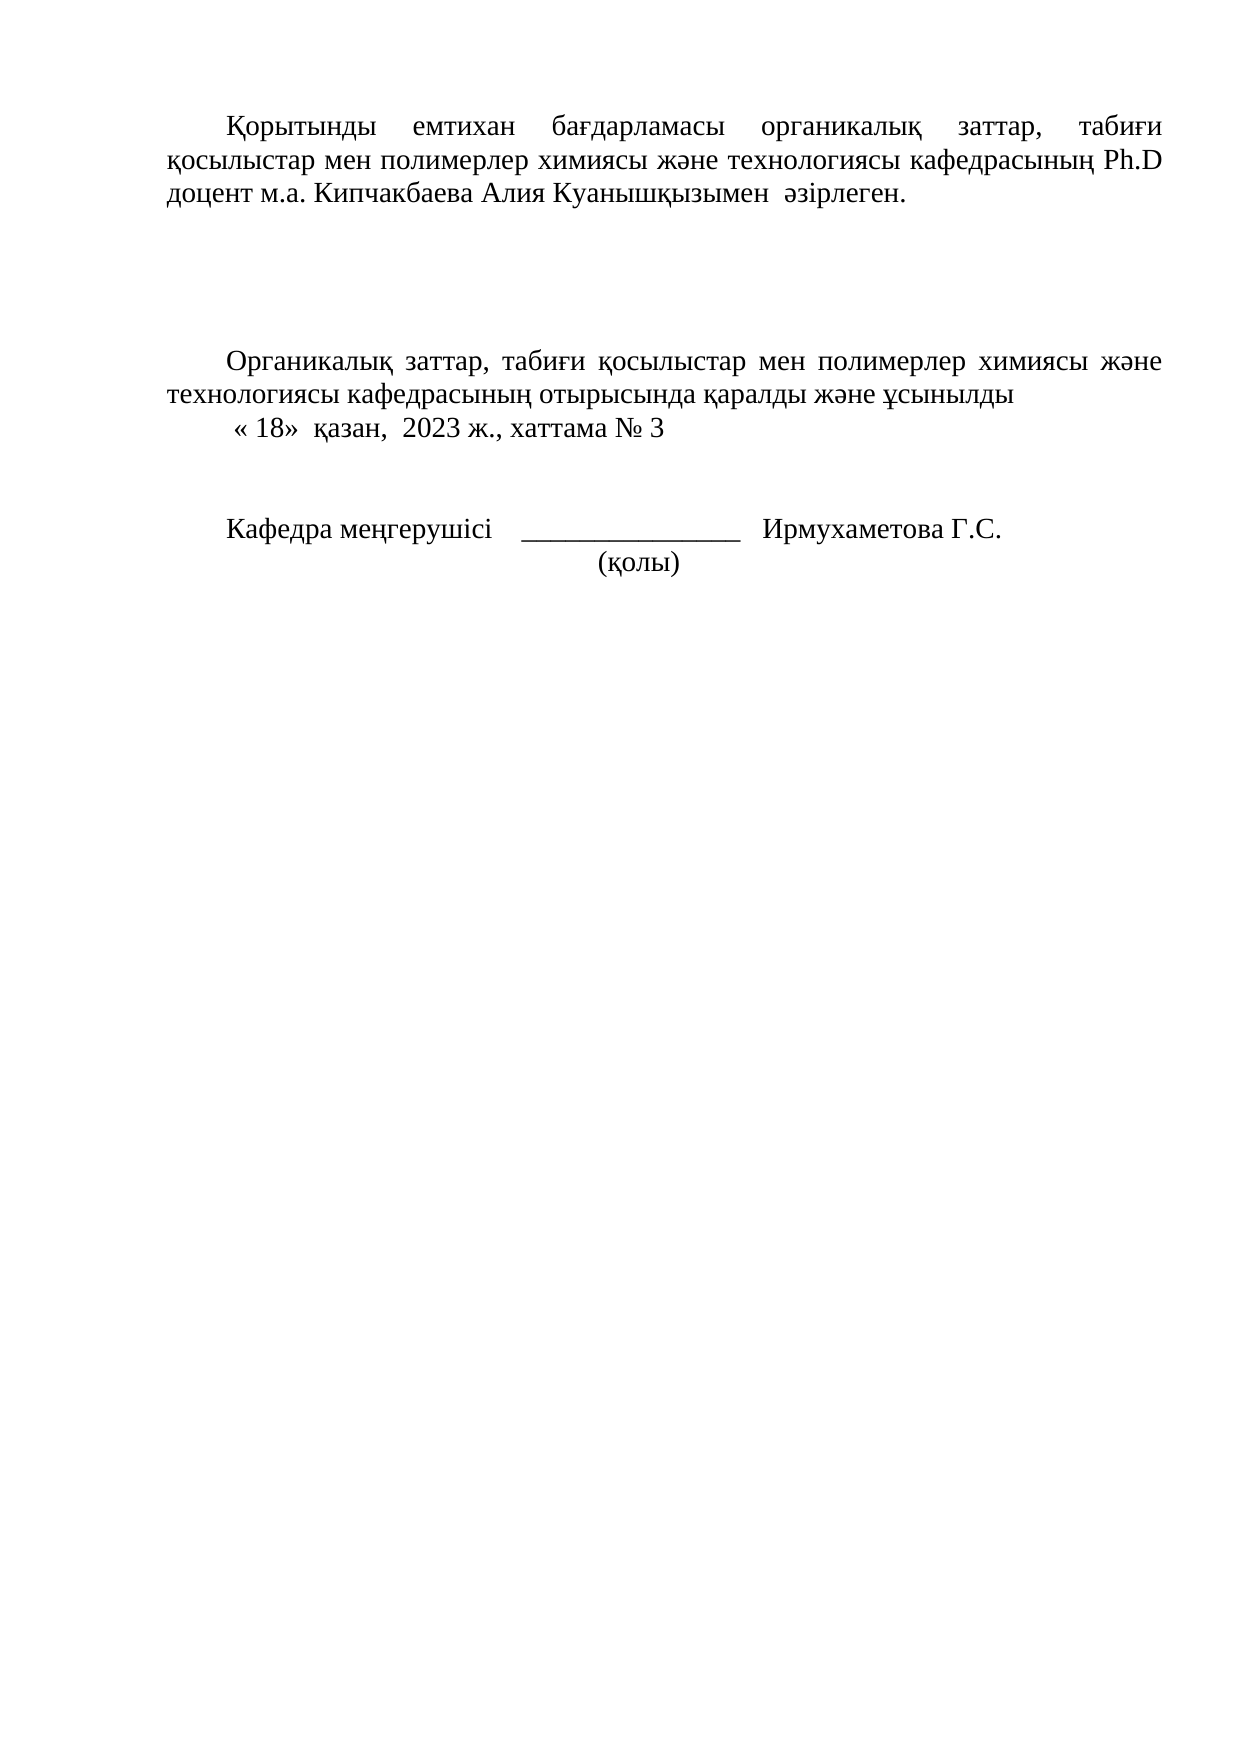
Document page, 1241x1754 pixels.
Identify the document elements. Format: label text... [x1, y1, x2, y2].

text Органикалық заттар, табиғи қосылыстар мен полимерлер химиясы және технологиясы кафедрасының отырысында қаралды және ұсынылды [167, 343, 1163, 410]
text Қорытынды емтихан бағдарламасы органикалық заттар, табиғи қосылыстар мен полимерлер химиясы және технологиясы кафедрасының Ph.D доцент м.а. Кипчакбаева Алия Куанышқызымен әзірлеген. [167, 108, 1163, 209]
text Кафедра меңгерушісі _______________ Ирмухаметова Г.С. [167, 511, 1163, 544]
text (қолы) [167, 544, 1163, 578]
text « 18» қазан, 2023 ж., хаттама № 3 [167, 410, 1163, 444]
